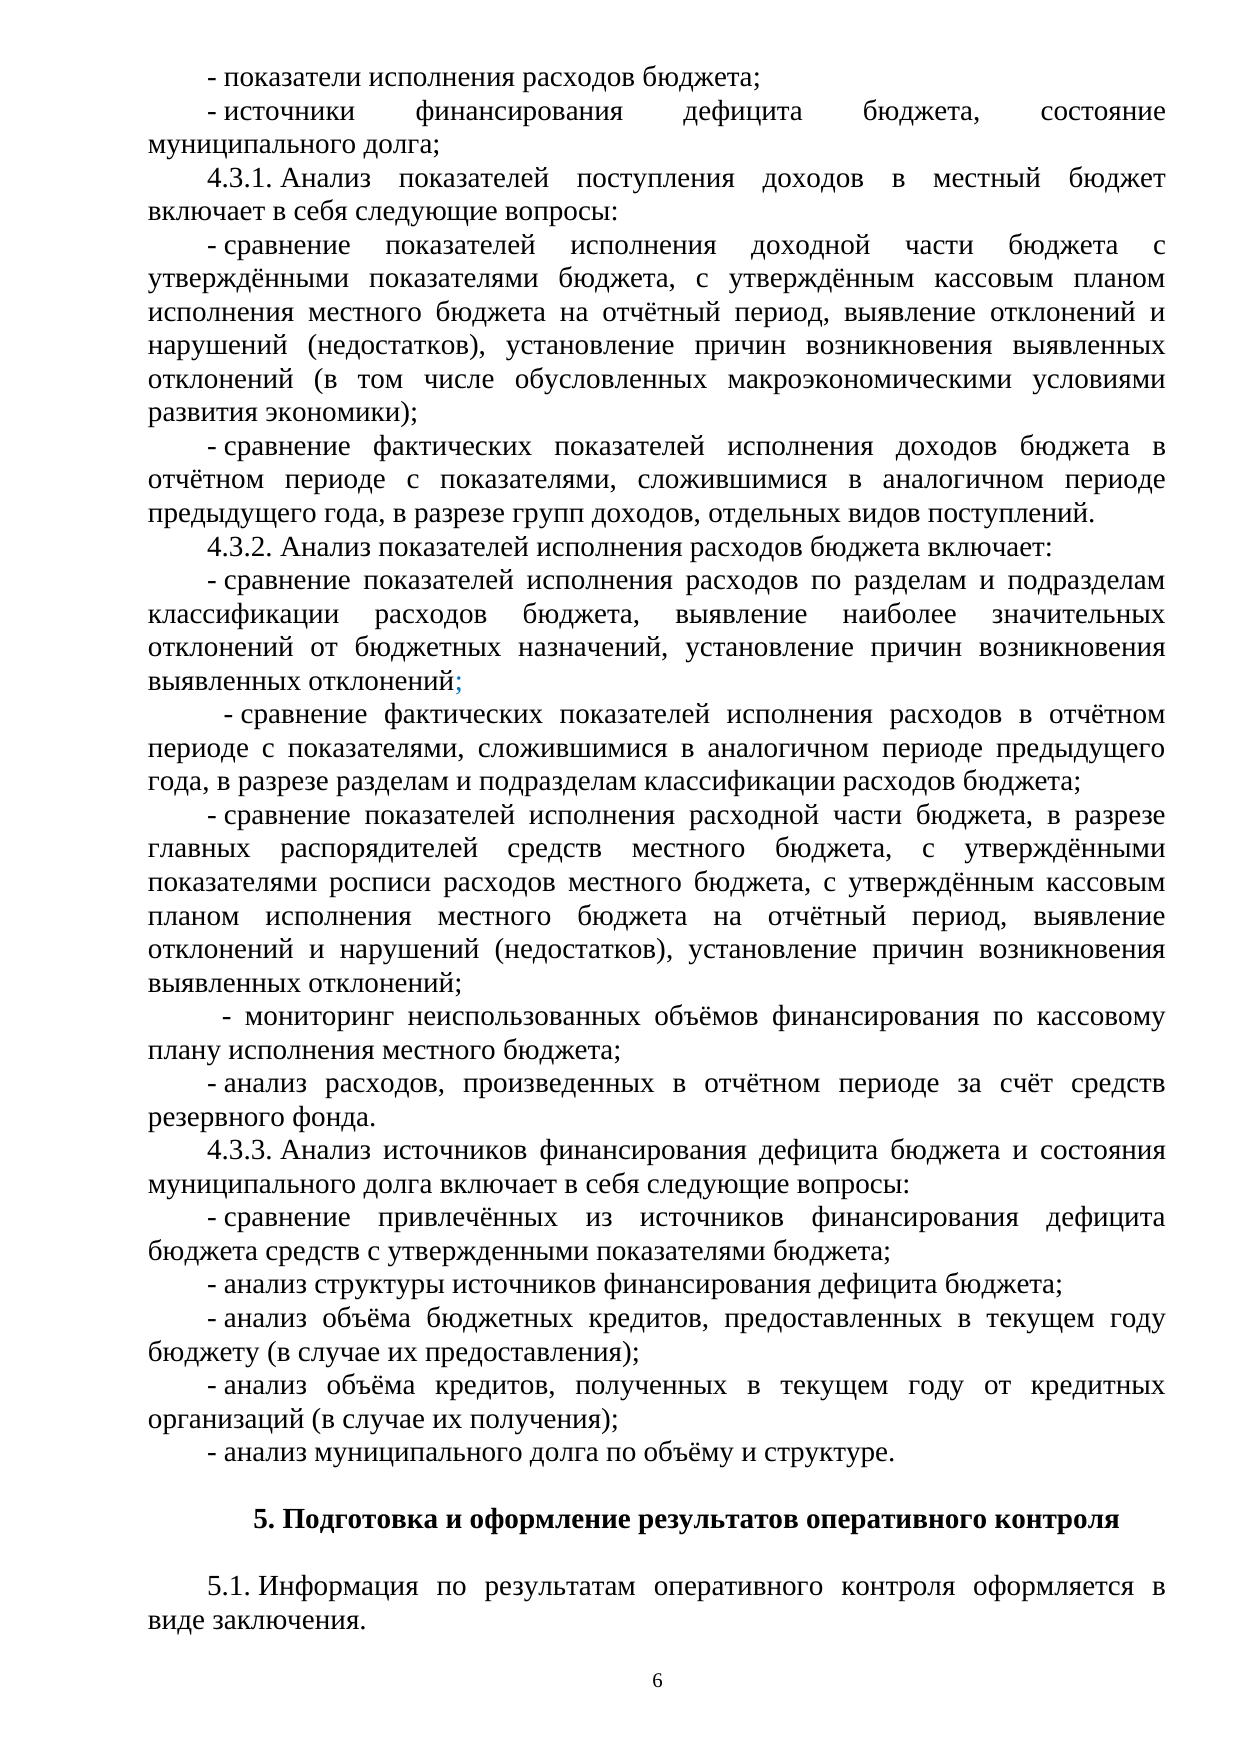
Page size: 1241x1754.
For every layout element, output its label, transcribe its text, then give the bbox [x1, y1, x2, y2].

text - сравнение фактических показателей исполнения доходов бюджета в отчётном периоде с показателями, сложившимися в аналогичном периоде предыдущего года, в разрезе групп доходов, отдельных видов поступлений. [148, 428, 1167, 529]
text - сравнение показателей исполнения доходной части бюджета с утверждёнными показателями бюджета, с утверждённым кассовым планом исполнения местного бюджета на отчётный период, выявление отклонений и нарушений (недостатков), установление причин возникновения выявленных отклонений (в том числе обусловленных макроэкономическими условиями развития экономики); [148, 227, 1167, 428]
text - анализ муниципального долга по объёму и структуре. [148, 1434, 1167, 1468]
text 4.3.1. Анализ показателей поступления доходов в местный бюджет включает в себя следующие вопросы: [148, 160, 1167, 227]
text - анализ структуры источников финансирования дефицита бюджета; [148, 1267, 1167, 1300]
text - анализ объёма кредитов, полученных в текущем году от кредитных организаций (в случае их получения); [148, 1367, 1167, 1434]
text - анализ объёма бюджетных кредитов, предоставленных в текущем году бюджету (в случае их предоставления); [148, 1300, 1167, 1367]
text - мониторинг неиспользованных объёмов финансирования по кассовому плану исполнения местного бюджета; [148, 998, 1167, 1065]
text - сравнение показателей исполнения расходов по разделам и подразделам классификации расходов бюджета, выявление наиболее значительных отклонений от бюджетных назначений, установление причин возникновения выявленных отклонений; [148, 562, 1167, 696]
text - показатели исполнения расходов бюджета; [148, 59, 1167, 93]
text - сравнение показателей исполнения расходной части бюджета, в разрезе главных распорядителей средств местного бюджета, с утверждёнными показателями росписи расходов местного бюджета, с утверждённым кассовым планом исполнения местного бюджета на отчётный период, выявление отклонений и нарушений (недостатков), установление причин возникновения выявленных отклонений; [148, 797, 1167, 998]
text 4.3.2. Анализ показателей исполнения расходов бюджета включает: [148, 529, 1167, 562]
text - источники финансирования дефицита бюджета, состояние муниципального долга; [148, 93, 1167, 160]
title 5. Подготовка и оформление результатов оперативного контроля [148, 1501, 1167, 1535]
text - сравнение привлечённых из источников финансирования дефицита бюджета средств с утвержденными показателями бюджета; [148, 1199, 1167, 1267]
text - сравнение фактических показателей исполнения расходов в отчётном периоде с показателями, сложившимися в аналогичном периоде предыдущего года, в разрезе разделам и подразделам классификации расходов бюджета; [148, 696, 1167, 797]
text 4.3.3. Анализ источников финансирования дефицита бюджета и состояния муниципального долга включает в себя следующие вопросы: [148, 1132, 1167, 1199]
text - анализ расходов, произведенных в отчётном периоде за счёт средств резервного фонда. [148, 1065, 1167, 1132]
title 5.1. Информация по результатам оперативного контроля оформляется в виде заключения. [148, 1568, 1167, 1636]
